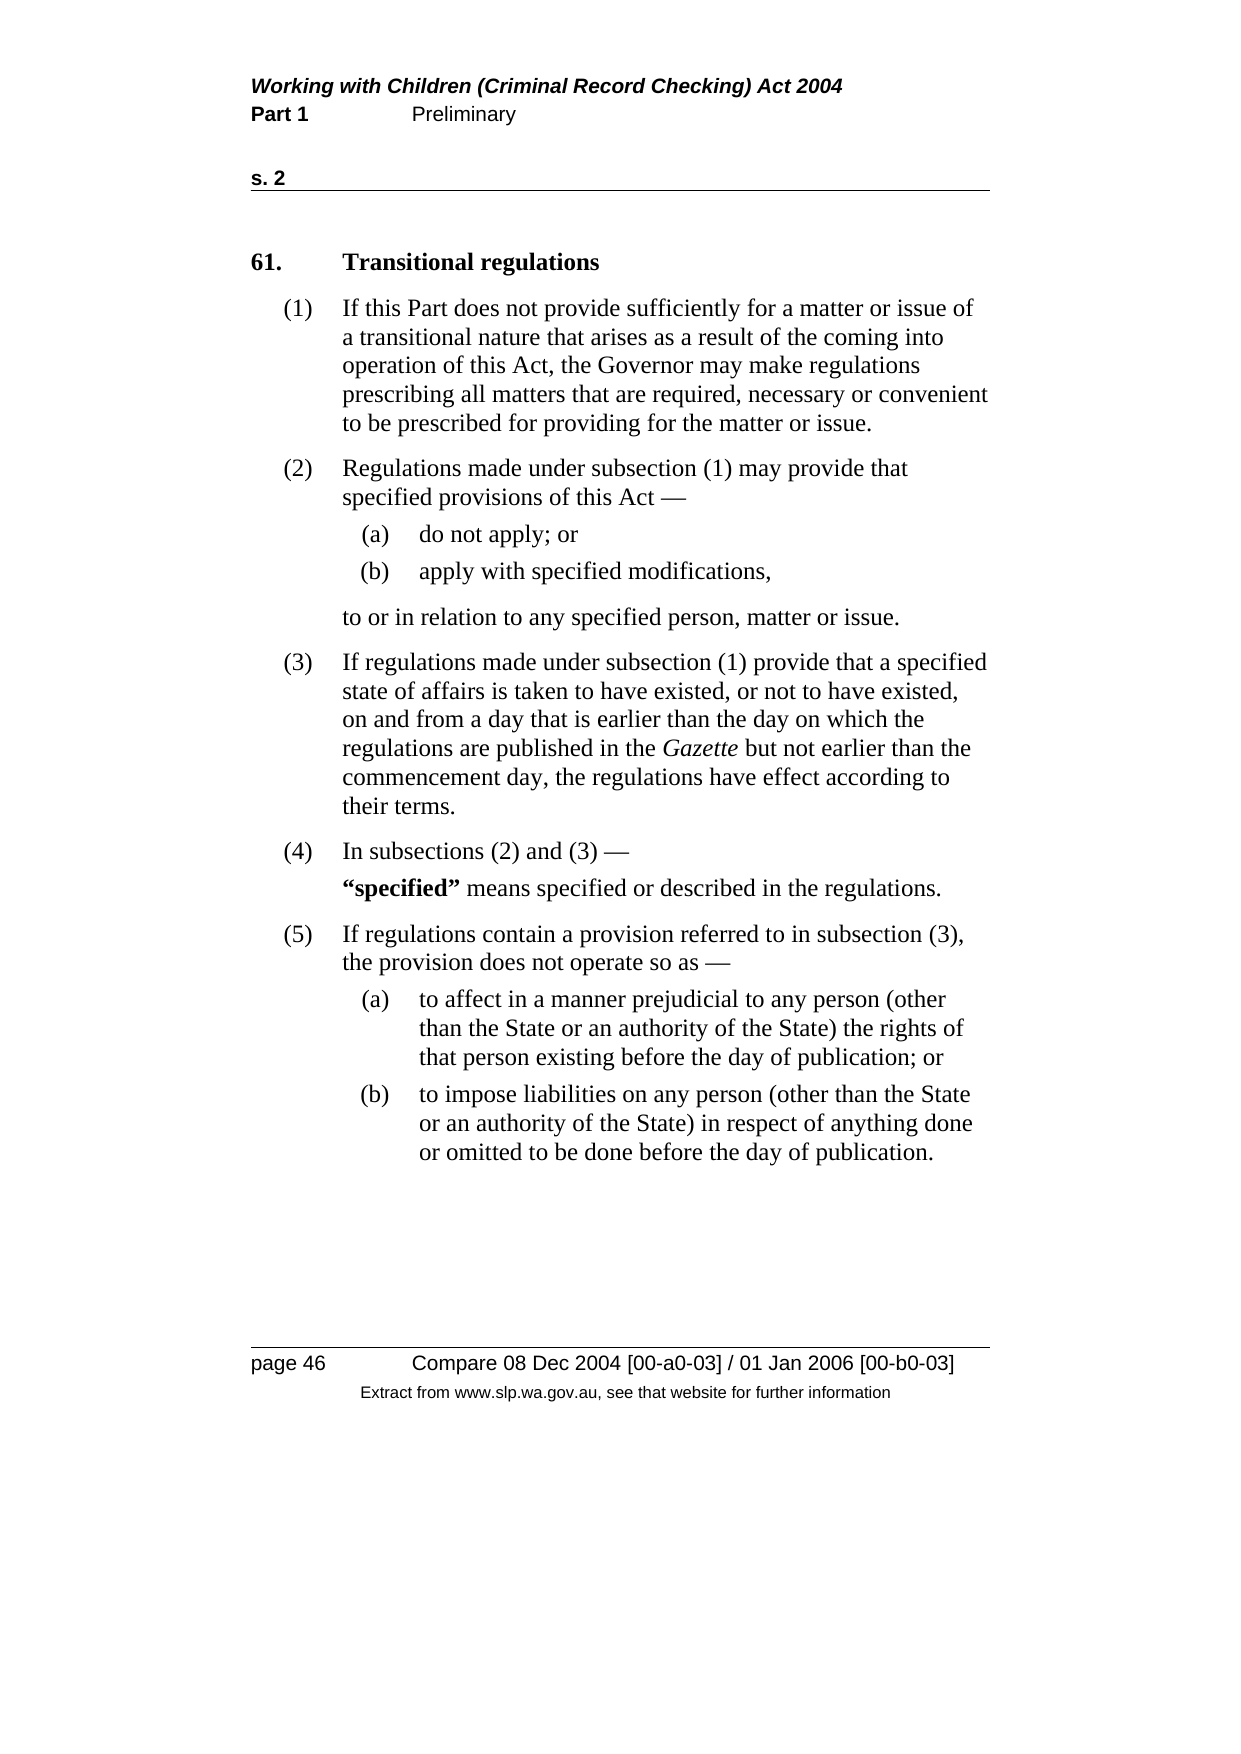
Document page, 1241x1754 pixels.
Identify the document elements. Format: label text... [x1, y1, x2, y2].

text (5) If regulations contain a provision referred to in subsection (3), the provision does not operate so as — [251, 919, 990, 976]
text to or in relation to any specified person, matter or issue. [251, 602, 990, 630]
subtitle 61. Transitional regulations [251, 247, 990, 276]
text (b) apply with specified modifications, [251, 556, 990, 585]
text (3) If regulations made under subsection (1) provide that a specified state of affairs is taken to have existed, or not to have existed, on and from a day that is earlier than the day on which the regulations are published in the Gazette but not earlier than the commencement day, the regulations have effect according to their terms. [251, 647, 990, 819]
text (a) do not apply; or [251, 519, 990, 548]
text (2) Regulations made under subsection (1) may provide that specified provisions of this Act — [251, 453, 990, 511]
text (b) to impose liabilities on any person (other than the State or an authority of the State) in respect of anything done or omitted to be done before the day of publication. [251, 1079, 990, 1165]
text “specified” means specified or described in the regulations. [251, 873, 990, 902]
text (1) If this Part does not provide sufficiently for a matter or issue of a transitional nature that arises as a result of the coming into operation of this Act, the Governor may make regulations prescribing all matters that are required, necessary or convenient to be prescribed for providing for the matter or issue. [251, 293, 990, 437]
text (a) to affect in a manner prejudicial to any person (other than the State or an authority of the State) the rights of that person existing before the day of publication; or [251, 984, 990, 1071]
text (4) In subsections (2) and (3) — [251, 836, 990, 865]
